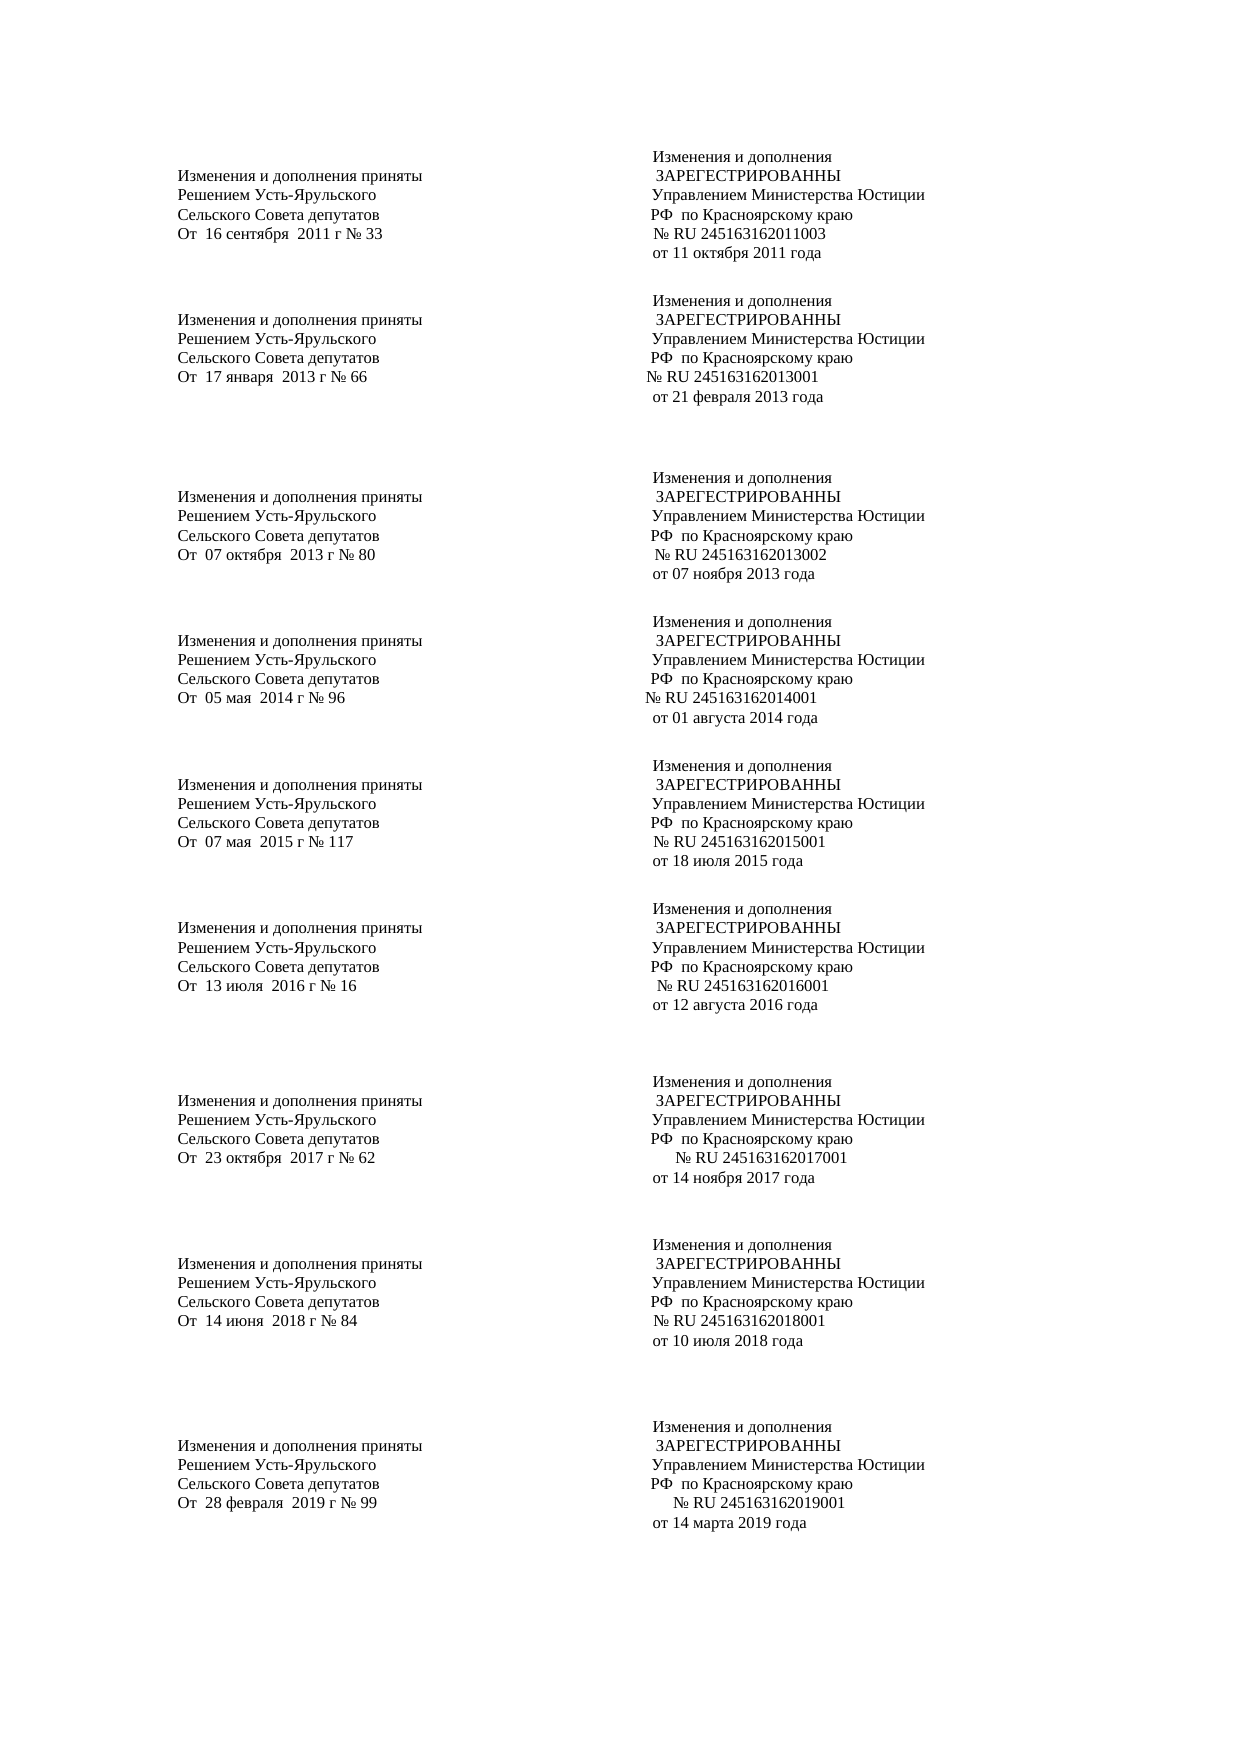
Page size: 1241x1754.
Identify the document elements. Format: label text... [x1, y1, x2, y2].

text От 28 февраля 2019 г № 99 № RU 245163162019001 [177, 1493, 1167, 1512]
text От 13 июля 2016 г № 16 № RU 245163162016001 [177, 976, 1167, 995]
text Сельского Совета депутатов РФ по Красноярскому краю [177, 1129, 1167, 1148]
text Изменения и дополнения [177, 899, 1167, 918]
text Изменения и дополнения приняты ЗАРЕГЕСТРИРОВАННЫ [177, 1436, 1167, 1455]
text Сельского Совета депутатов РФ по Красноярскому краю [177, 957, 1167, 976]
text от 14 марта 2019 года [177, 1512, 1167, 1532]
text От 07 октября 2013 г № 80 № RU 245163162013002 [177, 544, 1167, 564]
text От 17 января 2013 г № 66 № RU 245163162013001 [177, 367, 1167, 386]
text Изменения и дополнения приняты ЗАРЕГЕСТРИРОВАННЫ [177, 774, 1167, 794]
text Изменения и дополнения приняты ЗАРЕГЕСТРИРОВАННЫ [177, 631, 1167, 650]
text от 11 октября 2011 года [177, 243, 1167, 262]
text от 14 ноября 2017 года [177, 1167, 1167, 1187]
text Сельского Совета депутатов РФ по Красноярскому краю [177, 1292, 1167, 1311]
text Сельского Совета депутатов РФ по Красноярскому краю [177, 669, 1167, 688]
text Решением Усть-Ярульского Управлением Министерства Юстиции [177, 1273, 1167, 1292]
text от 21 февраля 2013 года [177, 386, 1167, 406]
text Решением Усть-Ярульского Управлением Министерства Юстиции [177, 650, 1167, 669]
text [177, 1474, 1167, 1493]
text Решением Усть-Ярульского Управлением Министерства Юстиции [177, 937, 1167, 957]
text Решением Усть-Ярульского Управлением Министерства Юстиции [177, 1110, 1167, 1129]
text Изменения и дополнения приняты ЗАРЕГЕСТРИРОВАННЫ [177, 1091, 1167, 1110]
text Изменения и дополнения приняты ЗАРЕГЕСТРИРОВАННЫ [177, 1254, 1167, 1273]
text от 10 июля 2018 года [177, 1330, 1167, 1349]
text Изменения и дополнения [177, 1417, 1167, 1436]
text От 05 мая 2014 г № 96 № RU 245163162014001 [177, 688, 1167, 707]
text Решением Усть-Ярульского Управлением Министерства Юстиции [177, 794, 1167, 813]
text Изменения и дополнения приняты ЗАРЕГЕСТРИРОВАННЫ [177, 918, 1167, 937]
text Сельского Совета депутатов РФ по Красноярскому краю [177, 813, 1167, 832]
text Изменения и дополнения [177, 755, 1167, 774]
text от 12 августа 2016 года [177, 995, 1167, 1014]
text от 01 августа 2014 года [177, 707, 1167, 727]
text Изменения и дополнения [177, 468, 1167, 487]
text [177, 204, 1167, 223]
text Изменения и дополнения приняты ЗАРЕГЕСТРИРОВАННЫ [177, 310, 1167, 329]
text От 16 сентября № 33 № RU 245163162011003 [177, 223, 1167, 243]
text Решением Усть-Ярульского Управлением Министерства Юстиции [177, 506, 1167, 525]
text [177, 185, 1167, 204]
text От 23 октября 2017 г № 62 № RU 245163162017001 [177, 1148, 1167, 1167]
text Изменения и дополнения [177, 291, 1167, 310]
text От 07 мая 2015 г № 117 № RU 245163162015001 [177, 832, 1167, 851]
text от 07 ноября 2013 года [177, 564, 1167, 583]
text Изменения и дополнения приняты ЗАРЕГЕСТРИРОВАННЫ [177, 166, 1167, 185]
text Сельского Совета депутатов РФ по Красноярскому краю [177, 348, 1167, 367]
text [177, 1455, 1167, 1474]
text Сельского Совета депутатов РФ по Красноярскому краю [177, 525, 1167, 544]
text Изменения и дополнения приняты ЗАРЕГЕСТРИРОВАННЫ [177, 487, 1167, 506]
text От 14 июня 2018 г № 84 № RU 245163162018001 [177, 1311, 1167, 1330]
text Изменения и дополнения [177, 147, 1167, 166]
text Решением Усть-Ярульского Управлением Министерства Юстиции [177, 329, 1167, 348]
text Изменения и дополнения [177, 612, 1167, 631]
text Изменения и дополнения [177, 1072, 1167, 1091]
text Изменения и дополнения [177, 1234, 1167, 1254]
text от 18 июля 2015 года [177, 851, 1167, 870]
